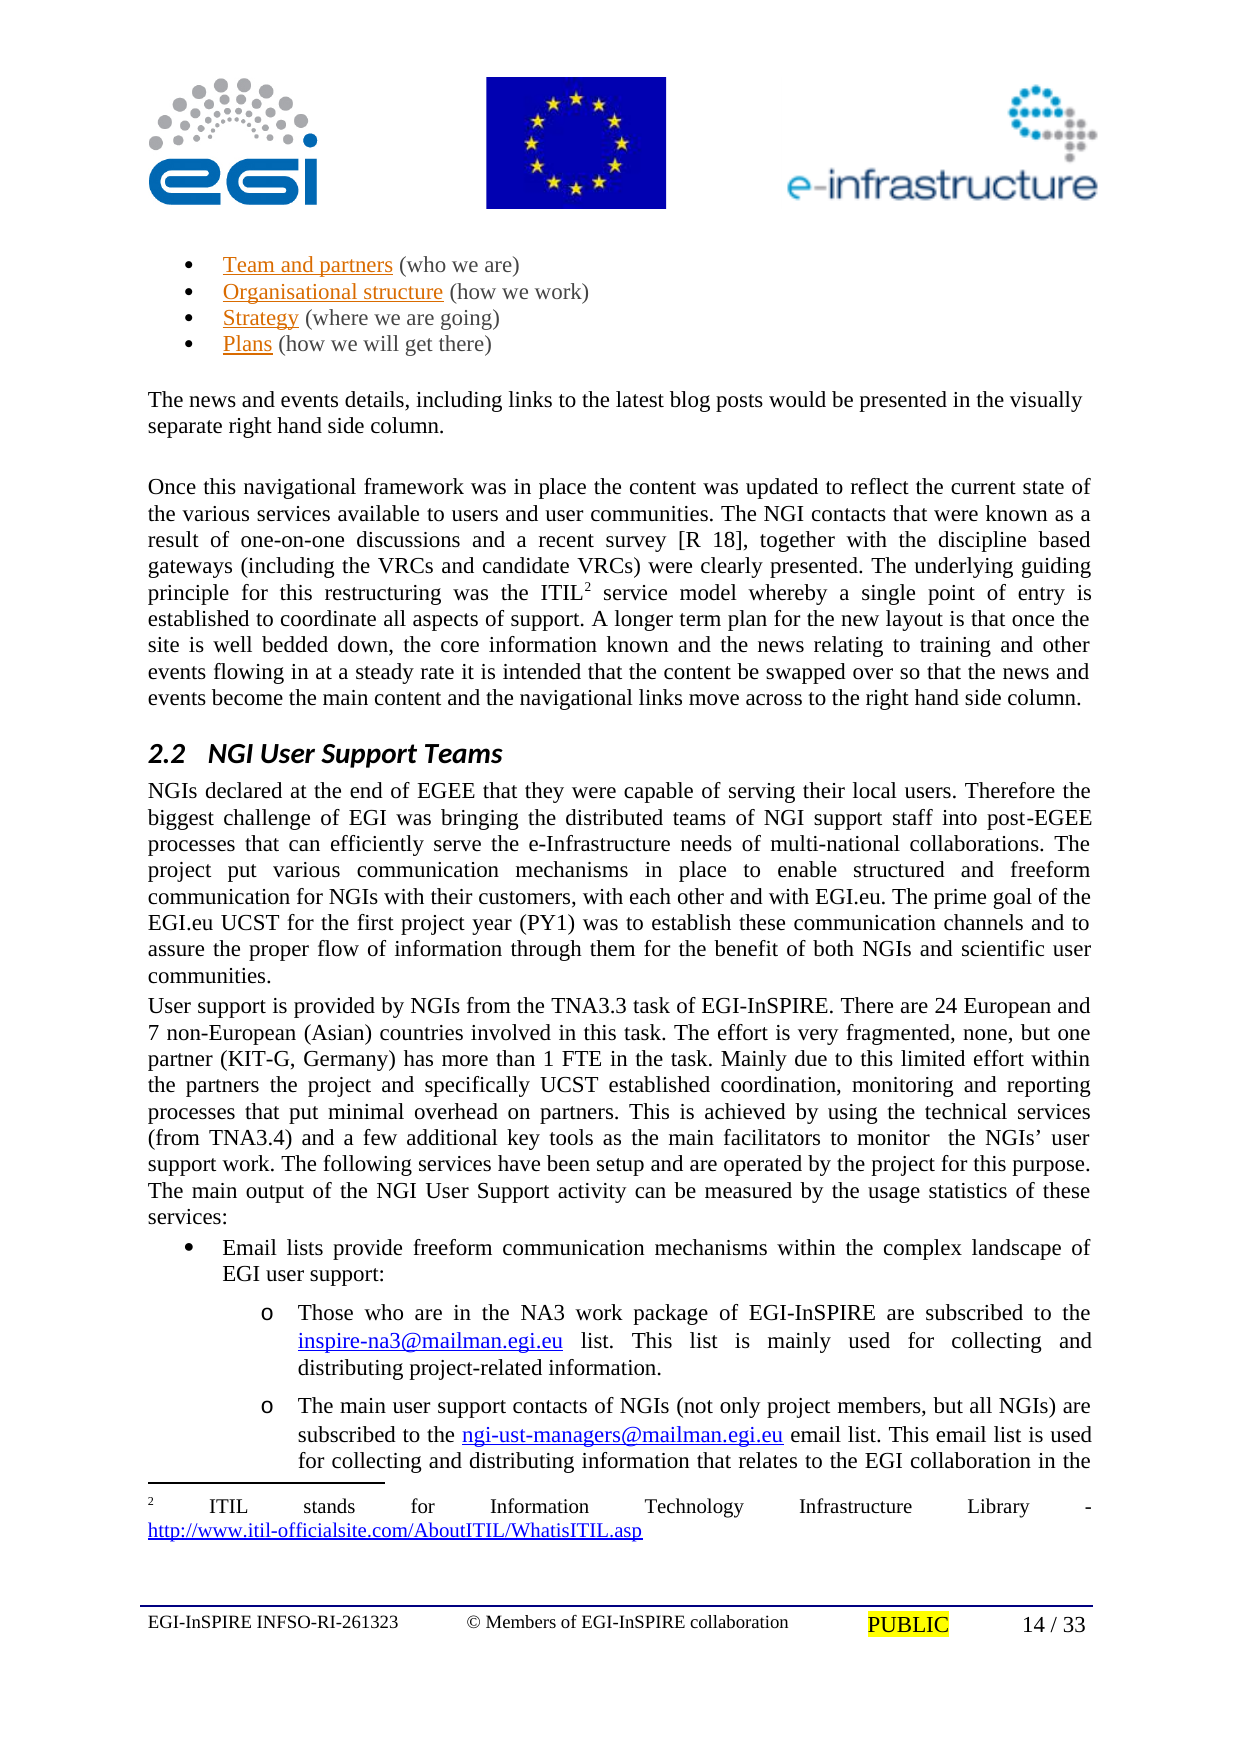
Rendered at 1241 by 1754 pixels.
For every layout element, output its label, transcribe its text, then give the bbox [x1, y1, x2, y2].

text The news and events details, including links to the latest blog posts would be presented in the visually separate right hand side column. [148, 386, 1092, 439]
picture [486, 77, 667, 209]
list Strategy (where we are going) [185, 304, 1092, 330]
picture [147, 77, 319, 207]
list Those who are in the NA3 work package of EGI-InSPIRE are subscribed to the inspire-na3@mailman.egi.eu list. This list is mainly used for collecting and distributing project-related information. [260, 1299, 1092, 1380]
subtitle NGI User Support Teams [148, 736, 1092, 771]
list Plans (how we will get there) [185, 330, 1092, 357]
text Once this navigational framework was in place the content was updated to reflect the current state of the various services available to users and user communities. The NGI contacts that were known as a result of one-on-one discussions and a recent survey [R 18], together with the discipline based gateways (including the VRCs and candidate VRCs) were clearly presented. The underlying guiding principle for this restructuring was the ITIL service model whereby a single point of entry is established to coordinate all aspects of support. A longer term plan for the new layout is that once the site is well bedded down, the core information known and the news relating to training and other events flowing in at a steady rate it is intended that the content be swapped over so that the news and events become the main content and the navigational links move across to the right hand side column. [148, 473, 1092, 711]
text NGIs declared at the end of EGEE that they were capable of serving their local users. Therefore the biggest challenge of EGI was bringing the distributed teams of NGI support staff into post-EGEE processes that can efficiently serve the e-Infrastructure needs of multi-national collaborations. The project put various communication mechanisms in place to enable structured and freeform communication for NGIs with their customers, with each other and with EGI.eu. The prime goal of the EGI.eu UCST for the first project year (PY1) was to establish these communication channels and to assure the proper flow of information through them for the benefit of both NGIs and scientific user communities. [148, 777, 1092, 988]
list Email lists provide freeform communication mechanisms within the complex landscape of EGI user support: [185, 1234, 1092, 1286]
list Organisational structure (how we work) [185, 278, 1092, 304]
text User support is provided by NGIs from the TNA3.3 task of EGI-InSPIRE. There are 24 European and 7 non-European (Asian) countries involved in this task. The effort is very fragmented, none, but one partner (KIT-G, Germany) has more than 1 FTE in the task. Mainly due to this limited effort within the partners the project and specifically UCST established coordination, monitoring and reporting processes that put minimal overhead on partners. This is achieved by using the technical services (from TNA3.4) and a few additional key tools as the main facilitators to monitor the NGIs’ user support work. The following services have been setup and are operated by the project for this purpose. The main output of the NGI User Support activity can be measured by the usage statistics of these services: [148, 992, 1092, 1229]
picture [780, 77, 1106, 209]
list Team and partners (who we are) [185, 251, 1092, 278]
